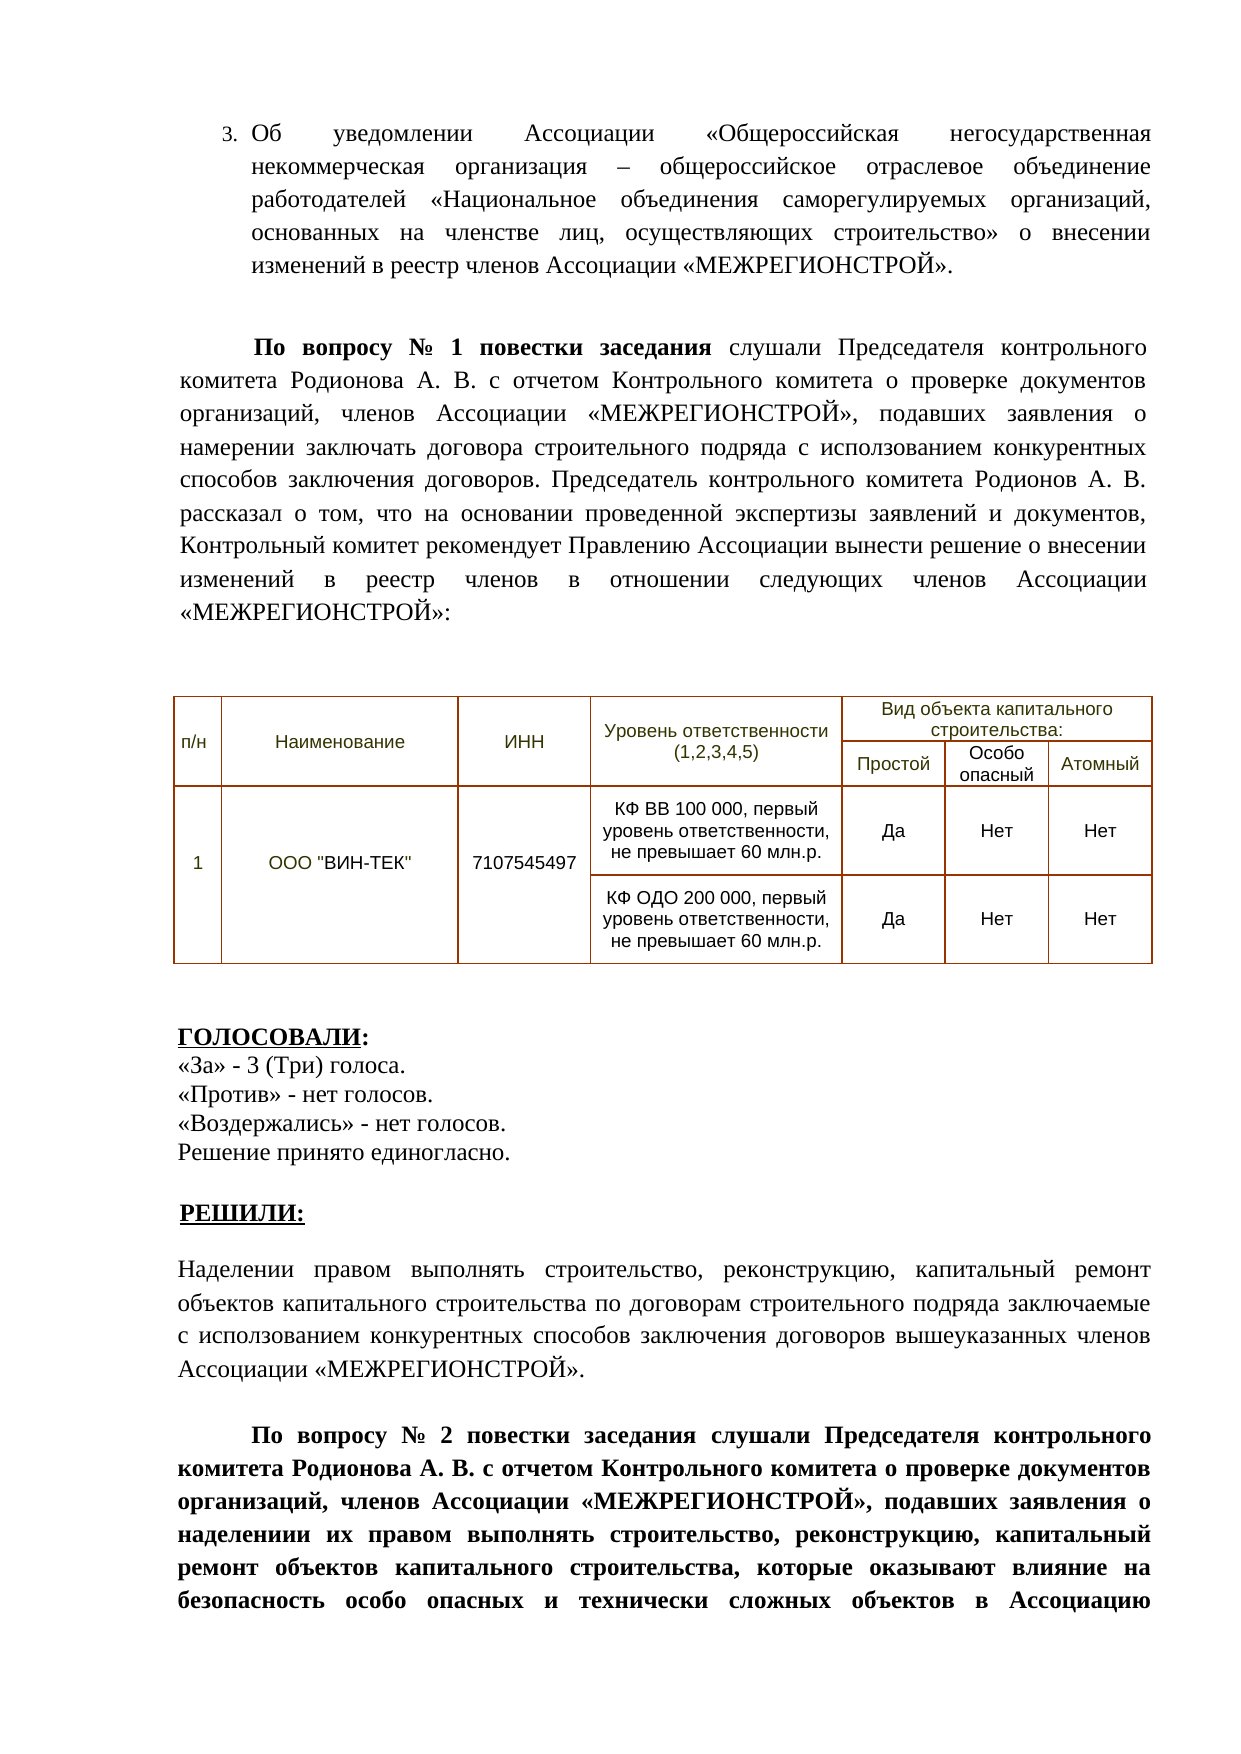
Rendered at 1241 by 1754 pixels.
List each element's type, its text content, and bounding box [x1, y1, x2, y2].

table_cell 7107545497 [459, 787, 590, 874]
table_cell Да [843, 876, 944, 963]
text «Воздержались» - нет голосов. [177, 1108, 1152, 1137]
table_cell Нет [1049, 787, 1151, 874]
table_cell КФ ВВ 100 000, первый уровень ответственности, не превышает 60 млн.р. [591, 787, 841, 874]
table_cell Да [843, 787, 944, 874]
text По вопросу № 1 повестки заседания слушали Председателя контрольного комитета Родионова А. В. с отчетом Контрольного комитета о проверке документов организаций, членов Ассоциации «МЕЖРЕГИОНСТРОЙ», подавших заявления о намерении заключать договора строительного подряда с исползованием конкурентных способов заключения договоров. Председатель контрольного комитета Родионов А. В. рассказал о том, что на основании проведенной экспертизы заявлений и документов, Контрольный комитет рекомендует Правлению Ассоциации вынести решение о внесении изменений в реестр членов в отношении следующих членов Ассоциации «МЕЖРЕГИОНСТРОЙ»: [179, 332, 1147, 625]
text ГОЛОСОВАЛИ: [177, 1022, 1152, 1050]
table_header Вид объекта капитального строительства: [843, 697, 1151, 740]
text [177, 1420, 1152, 1613]
table_header п/н [175, 697, 221, 785]
table_cell [459, 874, 590, 963]
table_cell Нет [1049, 876, 1151, 963]
table_cell 1 [175, 787, 221, 874]
table_header ИНН [459, 697, 590, 785]
text Решение принято единогласно. [177, 1137, 1152, 1165]
table_cell Атомный [1049, 742, 1151, 785]
table_cell ООО "ВИН-ТЕК" [222, 787, 457, 874]
table_cell Особо опасный [946, 742, 1048, 785]
table_header Наименование [222, 697, 457, 785]
table_cell Нет [946, 876, 1048, 963]
table_cell Нет [946, 787, 1048, 874]
table_cell Простой [843, 742, 944, 785]
text РЕШИЛИ: [179, 1198, 1152, 1227]
text «Против» - нет голосов. [177, 1079, 1152, 1108]
text Наделении правом выполнять строительство, реконструкцию, капитальный ремонт объектов капитального строительства по договорам строительного подряда заключаемые с исползованием конкурентных способов заключения договоров вышеуказанных членов Ассоциации «МЕЖРЕГИОНСТРОЙ». [177, 1254, 1152, 1382]
table_cell КФ ОДО 200 000, первый уровень ответственности, не превышает 60 млн.р. [591, 876, 841, 963]
list Об уведомлении Ассоциации «Общероссийская негосударственная некоммерческая организация – общероссийское отраслевое объединение работодателей «Национальное объединения саморегулируемых организаций, основанных на членстве лиц, осуществляющих строительство» о внесении изменений в реестр членов Ассоциации «МЕЖРЕГИОНСТРОЙ». [222, 118, 1152, 279]
table_cell [222, 874, 457, 963]
text «За» - 3 (Три) голоса. [177, 1050, 1152, 1079]
table_header Уровень ответственности (1,2,3,4,5) [591, 697, 841, 785]
table_cell [175, 874, 221, 963]
